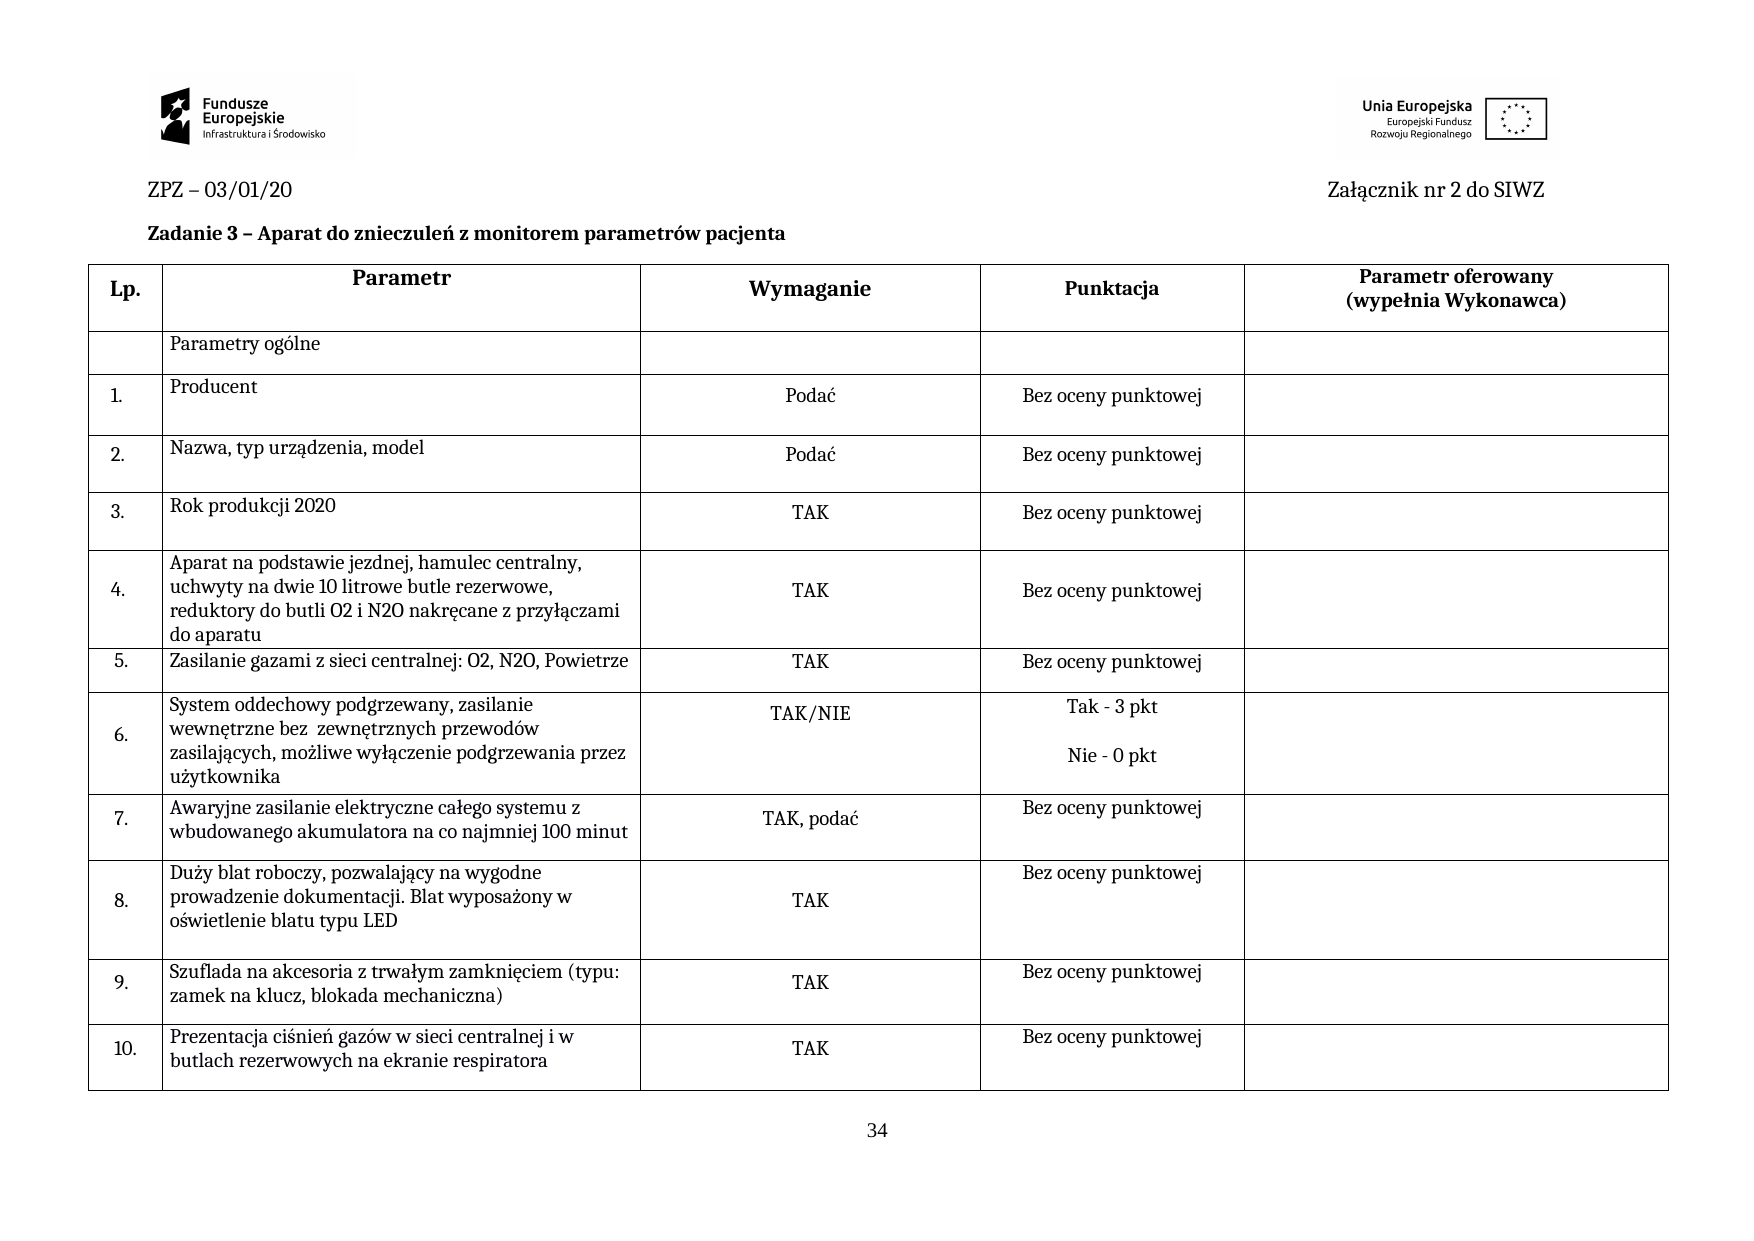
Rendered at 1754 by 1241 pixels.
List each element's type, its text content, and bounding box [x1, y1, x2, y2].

table_cell [89, 960, 162, 1024]
table_cell Awaryjne zasilanie elektryczne całego systemu z wbudowanego akumulatora na co najmniej 100 minut [163, 795, 640, 860]
table_cell Tak - 3 pkt Nie - 0 pkt [981, 693, 1244, 794]
table_cell [1245, 649, 1668, 692]
table_cell Bez oceny punktowej [981, 795, 1244, 860]
table_cell Bez oceny punktowej [981, 960, 1244, 1024]
table_cell [89, 332, 162, 374]
table_cell Rok produkcji 2020 [163, 493, 640, 550]
table_cell Bez oceny punktowej [981, 649, 1244, 692]
table_cell [1245, 436, 1668, 492]
table_cell [641, 332, 980, 374]
table_cell [1245, 693, 1668, 794]
table_cell [89, 493, 162, 550]
table_cell Prezentacja ciśnień gazów w sieci centralnej i w butlach rezerwowych na ekranie respiratora [163, 1025, 640, 1090]
table_cell Bez oceny punktowej [981, 375, 1244, 435]
text Zadanie 3 – Aparat do znieczuleń z monitorem parametrów pacjenta [148, 222, 1606, 246]
table_cell Bez oceny punktowej [981, 493, 1244, 550]
table_header Punktacja [981, 265, 1244, 331]
table_cell Podać [641, 375, 980, 435]
table_cell Zasilanie gazami z sieci centralnej: O2, N2O, Powietrze [163, 649, 640, 692]
table_cell [1245, 332, 1668, 374]
table_cell Aparat na podstawie jezdnej, hamulec centralny, uchwyty na dwie 10 litrowe butle rezerwowe, reduktory do butli O2 i N2O nakręcane z przyłączami do aparatu [163, 551, 640, 648]
table_cell [981, 332, 1244, 374]
table_cell [89, 375, 162, 435]
table_cell TAK [641, 551, 980, 648]
table_cell [89, 436, 162, 492]
table_cell Szuflada na akcesoria z trwałym zamknięciem (typu: zamek na klucz, blokada mechaniczna) [163, 960, 640, 1024]
table_cell [89, 1025, 162, 1090]
table_cell Bez oceny punktowej [981, 1025, 1244, 1090]
table_cell [89, 649, 162, 692]
table_header Lp. [89, 265, 162, 331]
table_cell [1245, 960, 1668, 1024]
table_cell [1245, 1025, 1668, 1090]
table_cell System oddechowy podgrzewany, zasilanie wewnętrzne bez zewnętrznych przewodów zasilających, możliwe wyłączenie podgrzewania przez użytkownika [163, 693, 640, 794]
table_cell TAK [641, 493, 980, 550]
table_cell Parametry ogólne [163, 332, 640, 374]
table_cell [89, 795, 162, 860]
table_cell TAK [641, 861, 980, 958]
table_cell Bez oceny punktowej [981, 436, 1244, 492]
table_cell TAK [641, 649, 980, 692]
table_cell TAK, podać [641, 795, 980, 860]
table_cell TAK/NIE [641, 693, 980, 794]
table_header Parametr oferowany (wypełnia Wykonawca) [1245, 265, 1668, 331]
table_cell Bez oceny punktowej [981, 551, 1244, 648]
table_cell TAK [641, 1025, 980, 1090]
table_header Wymaganie [641, 265, 980, 331]
table_cell Duży blat roboczy, pozwalający na wygodne prowadzenie dokumentacji. Blat wyposażony w oświetlenie blatu typu LED [163, 861, 640, 958]
table_cell [1245, 493, 1668, 550]
table_cell [1245, 795, 1668, 860]
table_cell [1245, 551, 1668, 648]
table_cell Nazwa, typ urządzenia, model [163, 436, 640, 492]
picture [1337, 76, 1561, 159]
table_cell [89, 693, 162, 794]
table_cell [1245, 861, 1668, 958]
table_cell [89, 861, 162, 958]
table_header Parametr [163, 265, 640, 331]
table_cell Producent [163, 375, 640, 435]
table_cell Bez oceny punktowej [981, 861, 1244, 958]
table_cell Podać [641, 436, 980, 492]
picture [147, 73, 358, 159]
table_cell TAK [641, 960, 980, 1024]
table_cell [1245, 375, 1668, 435]
table_cell [89, 551, 162, 648]
